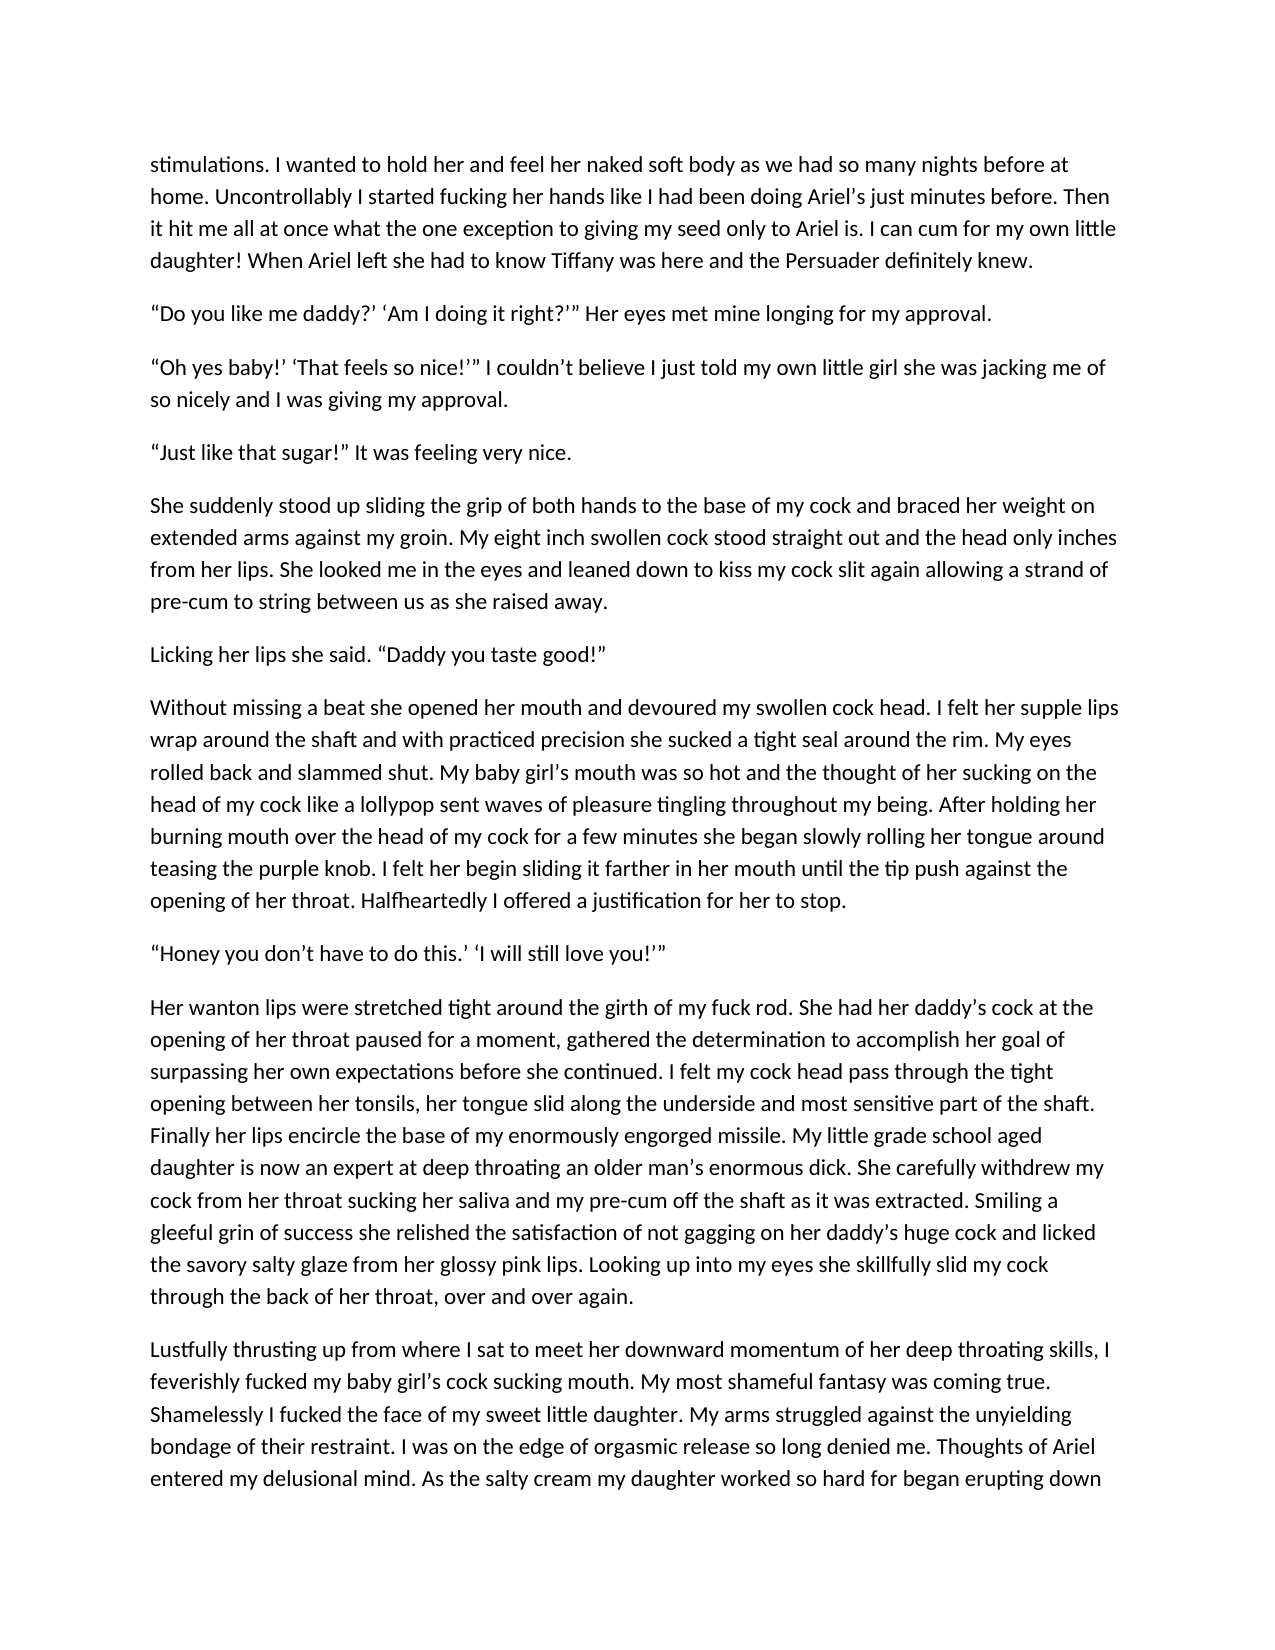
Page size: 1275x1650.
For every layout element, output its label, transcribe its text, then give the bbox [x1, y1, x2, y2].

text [150, 1335, 1125, 1492]
text Licking her lips she said. “Daddy you taste good!” [150, 640, 1125, 668]
text “Honey you don’t have to do this.’ ‘I will still love you!’” [150, 939, 1125, 968]
text She suddenly stood up sliding the grip of both hands to the base of my cock and braced her weight on extended arms against my groin. My eight inch swollen cock stood straight out and the head only inches from her lips. She looked me in the eyes and leaned down to kiss my cock slit again allowing a strand of pre-cum to string between us as she raised away. [150, 491, 1125, 615]
text Her wanton lips were stretched tight around the girth of my fuck rod. She had her daddy’s cock at the opening of her throat paused for a moment, gathered the determination to accomplish her goal of surpassing her own expectations before she continued. I felt my cock head pass through the tight opening between her tonsils, her tongue slid along the underside and most sensitive part of the shaft. Finally her lips encircle the base of my enormously engorged missile. My little grade school aged daughter is now an expert at deep throating an older man’s enormous dick. She carefully withdrew my cock from her throat sucking her saliva and my pre-cum off the shaft as it was extracted. Smiling a gleeful grin of success she relished the satisfaction of not gagging on her daddy’s huge cock and licked the savory salty glaze from her glossy pink lips. Looking up into my eyes she skillfully slid my cock through the back of her throat, over and over again. [150, 993, 1125, 1310]
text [150, 150, 1125, 274]
text Without missing a beat she opened her mouth and devoured my swollen cock head. I felt her supple lips wrap around the shaft and with practiced precision she sucked a tight seal around the rim. My eyes rolled back and slammed shut. My baby girl’s mouth was so hot and the thought of her sucking on the head of my cock like a lollypop sent waves of pleasure tingling throughout my being. After holding her burning mouth over the head of my cock for a few minutes she began slowly rolling her tongue around teasing the purple knob. I felt her begin sliding it farther in her mouth until the tip push against the opening of her throat. Halfheartedly I offered a justification for her to stop. [150, 693, 1125, 914]
text “Do you like me daddy?’ ‘Am I doing it right?’” Her eyes met mine longing for my approval. [150, 299, 1125, 328]
text “Just like that sugar!” It was feeling very nice. [150, 438, 1125, 466]
text “Oh yes baby!’ ‘That feels so nice!’” I couldn’t believe I just told my own little girl she was jacking me of so nicely and I was giving my approval. [150, 353, 1125, 413]
